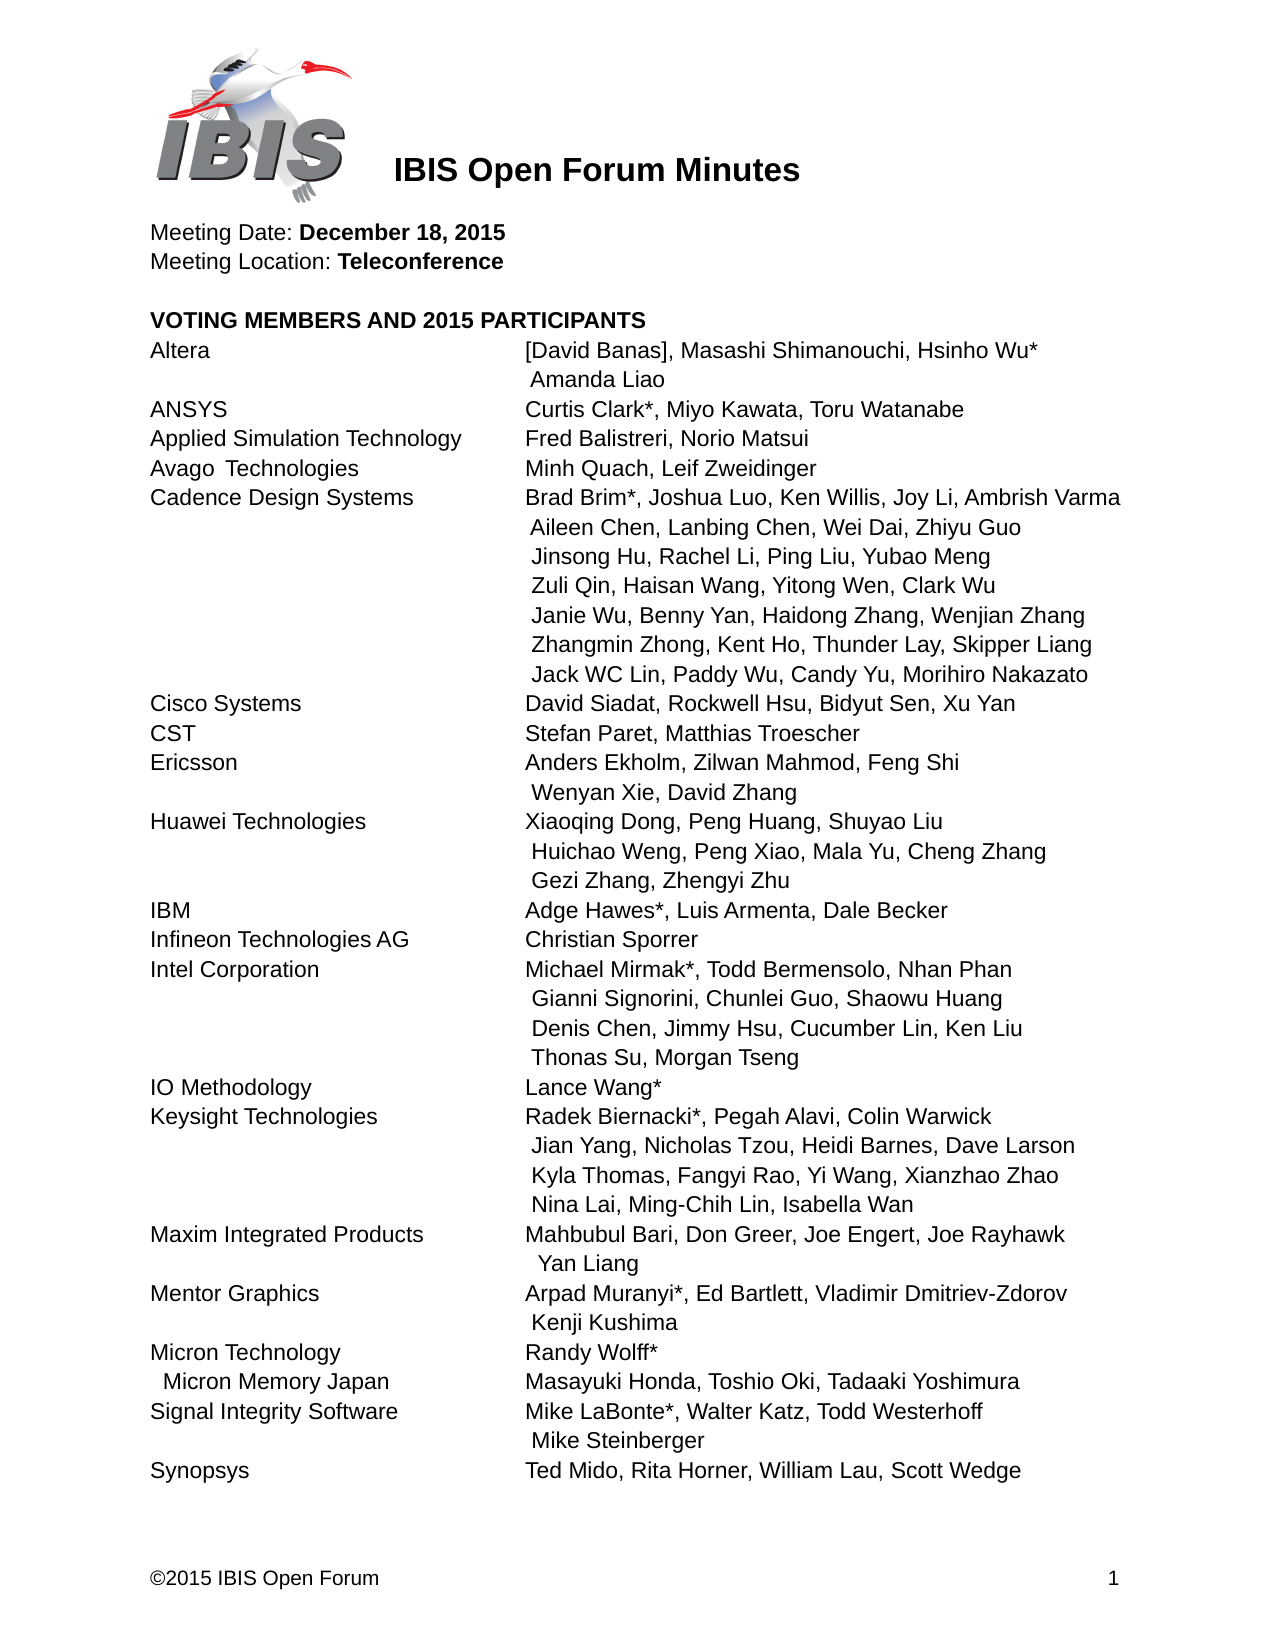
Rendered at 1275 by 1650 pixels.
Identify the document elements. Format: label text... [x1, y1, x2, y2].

text Huichao Weng, Peng Xiao, Mala Yu, Cheng Zhang [450, 838, 1124, 864]
text Synopsys Ted Mido, Rita Horner, William Lau, Scott Wedge [150, 1457, 1124, 1483]
text Altera [David Banas], Masashi Shimanouchi, Hsinho Wu* [150, 337, 1124, 363]
text Meeting Location: Teleconference [150, 248, 1124, 274]
text Mike Steinberger [150, 1427, 1124, 1454]
text Kyla Thomas, Fangyi Rao, Yi Wang, Xianzhao Zhao [150, 1162, 1124, 1188]
text IBM Adge Hawes*, Luis Armenta, Dale Becker [150, 897, 1124, 923]
text Nina Lai, Ming-Chih Lin, Isabella Wan [150, 1191, 1124, 1218]
text ANSYS Curtis Clark*, Miyo Kawata, Toru Watanabe [150, 396, 1124, 422]
text Intel Corporation Michael Mirmak*, Todd Bermensolo, Nhan Phan [150, 956, 1124, 982]
text Wenyan Xie, David Zhang [150, 779, 1124, 805]
text Gezi Zhang, Zhengyi Zhu [450, 867, 1124, 893]
text Jian Yang, Nicholas Tzou, Heidi Barnes, Dave Larson [150, 1132, 1124, 1159]
text Keysight Technologies Radek Biernacki*, Pegah Alavi, Colin Warwick [150, 1103, 1124, 1129]
text Micron Memory Japan Masayuki Honda, Toshio Oki, Tadaaki Yoshimura [150, 1368, 1124, 1395]
text Jack WC Lin, Paddy Wu, Candy Yu, Morihiro Nakazato [150, 661, 1124, 687]
text IBIS Open Forum Minutes [375, 150, 1124, 188]
text IO Methodology Lance Wang* [150, 1073, 1124, 1100]
text Micron Technology Randy Wolff* [150, 1339, 1124, 1365]
text Applied Simulation Technology Fred Balistreri, Norio Matsui [150, 425, 1124, 451]
text Jinsong Hu, Rachel Li, Ping Liu, Yubao Meng [150, 543, 1124, 569]
text Thonas Su, Morgan Tseng [150, 1044, 1124, 1070]
text Aileen Chen, Lanbing Chen, Wei Dai, Zhiyu Guo [150, 513, 1124, 540]
text Amanda Liao [150, 366, 1124, 392]
text Zuli Qin, Haisan Wang, Yitong Wen, Clark Wu [150, 572, 1124, 599]
text CST Stefan Paret, Matthias Troescher [150, 720, 1124, 746]
text Yan Liang [150, 1250, 1124, 1277]
text Janie Wu, Benny Yan, Haidong Zhang, Wenjian Zhang [150, 602, 1124, 628]
text Gianni Signorini, Chunlei Guo, Shaowu Huang [150, 985, 1124, 1011]
text Maxim Integrated Products Mahbubul Bari, Don Greer, Joe Engert, Joe Rayhawk [150, 1221, 1124, 1247]
picture [128, 33, 375, 218]
text Cisco Systems David Siadat, Rockwell Hsu, Bidyut Sen, Xu Yan [150, 690, 1124, 717]
text Meeting Date: December 18, 2015 [150, 219, 1124, 245]
text Mentor Graphics Arpad Muranyi*, Ed Bartlett, Vladimir Dmitriev-Zdorov [150, 1280, 1124, 1306]
text Denis Chen, Jimmy Hsu, Cucumber Lin, Ken Liu [150, 1014, 1124, 1041]
text Ericsson Anders Ekholm, Zilwan Mahmod, Feng Shi [150, 749, 1124, 776]
text Huawei Technologies Xiaoqing Dong, Peng Huang, Shuyao Liu [150, 808, 1124, 834]
text Signal Integrity Software Mike LaBonte*, Walter Katz, Todd Westerhoff [150, 1398, 1124, 1424]
text Kenji Kushima [150, 1309, 1124, 1336]
text Avago Technologies Minh Quach, Leif Zweidinger [150, 454, 1124, 481]
text Zhangmin Zhong, Kent Ho, Thunder Lay, Skipper Liang [150, 631, 1124, 658]
text Infineon Technologies AG Christian Sporrer [150, 926, 1124, 952]
text VOTING MEMBERS AND 2015 PARTICIPANTS [150, 307, 1124, 333]
text Cadence Design Systems Brad Brim*, Joshua Luo, Ken Willis, Joy Li, Ambrish Varma [150, 484, 1124, 510]
